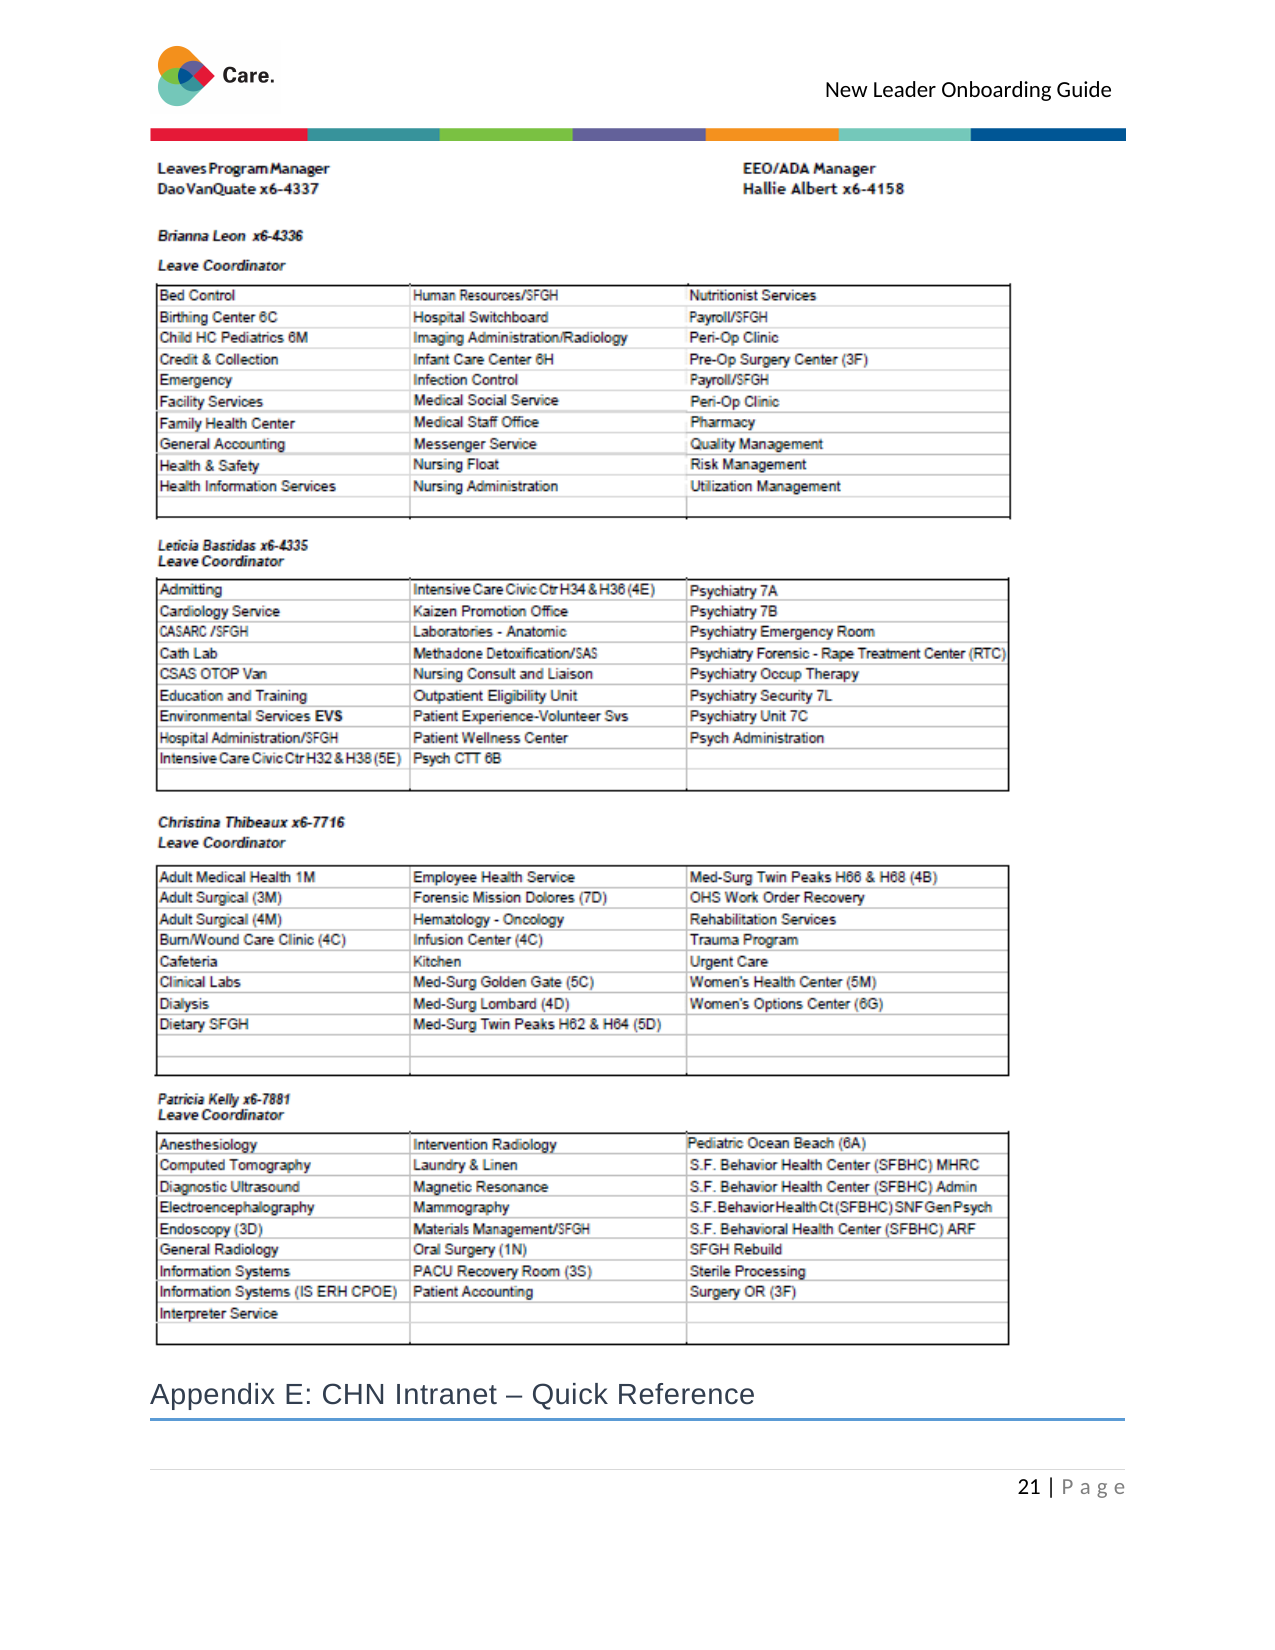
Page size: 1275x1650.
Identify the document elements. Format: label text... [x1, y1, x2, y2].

picture [150, 128, 1126, 141]
title Appendix E: CHN Intranet – Quick Reference [150, 1377, 1125, 1418]
picture [150, 40, 281, 114]
picture [150, 150, 1030, 1358]
